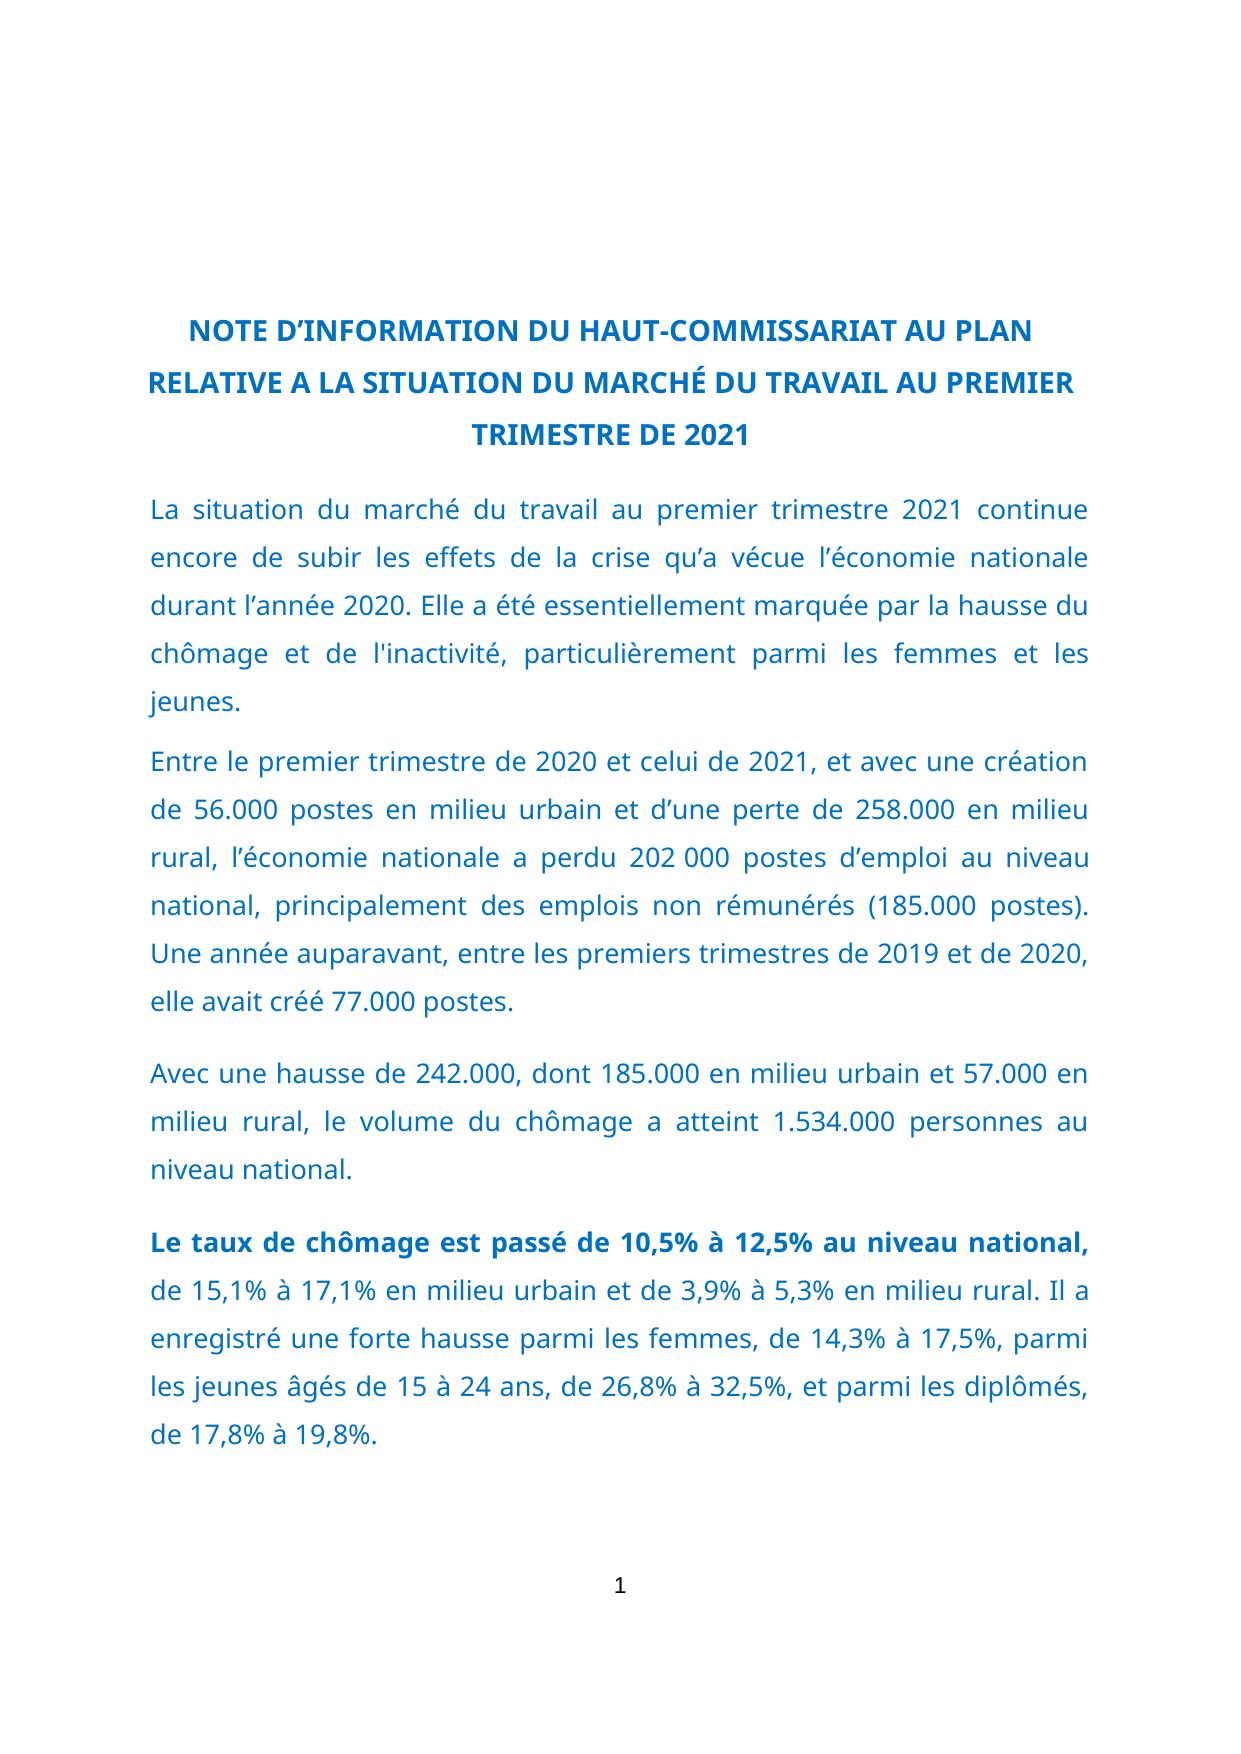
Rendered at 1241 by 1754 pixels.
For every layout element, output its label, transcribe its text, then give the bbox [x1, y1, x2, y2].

text Avec une hausse de 242.000, dont 185.000 en milieu urbain et 57.000 en milieu rural, le volume du chômage a atteint 1.534.000 personnes au niveau national. [150, 1055, 1090, 1188]
text NOTE D’INFORMATION DU HAUT-COMMISSARIAT AU PLAN RELATIVE A LA SITUATION DU MARCHÉ DU TRAVAIL AU PREMIER TRIMESTRE DE 2021 [131, 311, 1090, 453]
text Entre le premier trimestre de 2020 et celui de 2021, et avec une création de 56.000 postes en milieu urbain et d’une perte de 258.000 en milieu rural, l’économie nationale a perdu 202 000 postes d’emploi au niveau national, principalement des emplois non rémunérés (185.000 postes). Une année auparavant, entre les premiers trimestres de 2019 et de 2020, elle avait créé 77.000 postes. [150, 742, 1090, 1019]
text La situation du marché du travail au premier trimestre 2021 continue encore de subir les effets de la crise qu’a vécue l’économie nationale durant l’année 2020. Elle a été essentiellement marquée par la hausse du chômage et de l'inactivité, particulièrement parmi les femmes et les jeunes. [150, 490, 1090, 719]
text Le taux de chômage est passé de 10,5% à 12,5% au niveau national, de 15,1% à 17,1% en milieu urbain et de 3,9% à 5,3% en milieu rural. Il a enregistré une forte hausse parmi les femmes, de 14,3% à 17,5%, parmi les jeunes âgés de 15 à 24 ans, de 26,8% à 32,5%, et parmi les diplômés, de 17,8% à 19,8%. [150, 1224, 1090, 1452]
